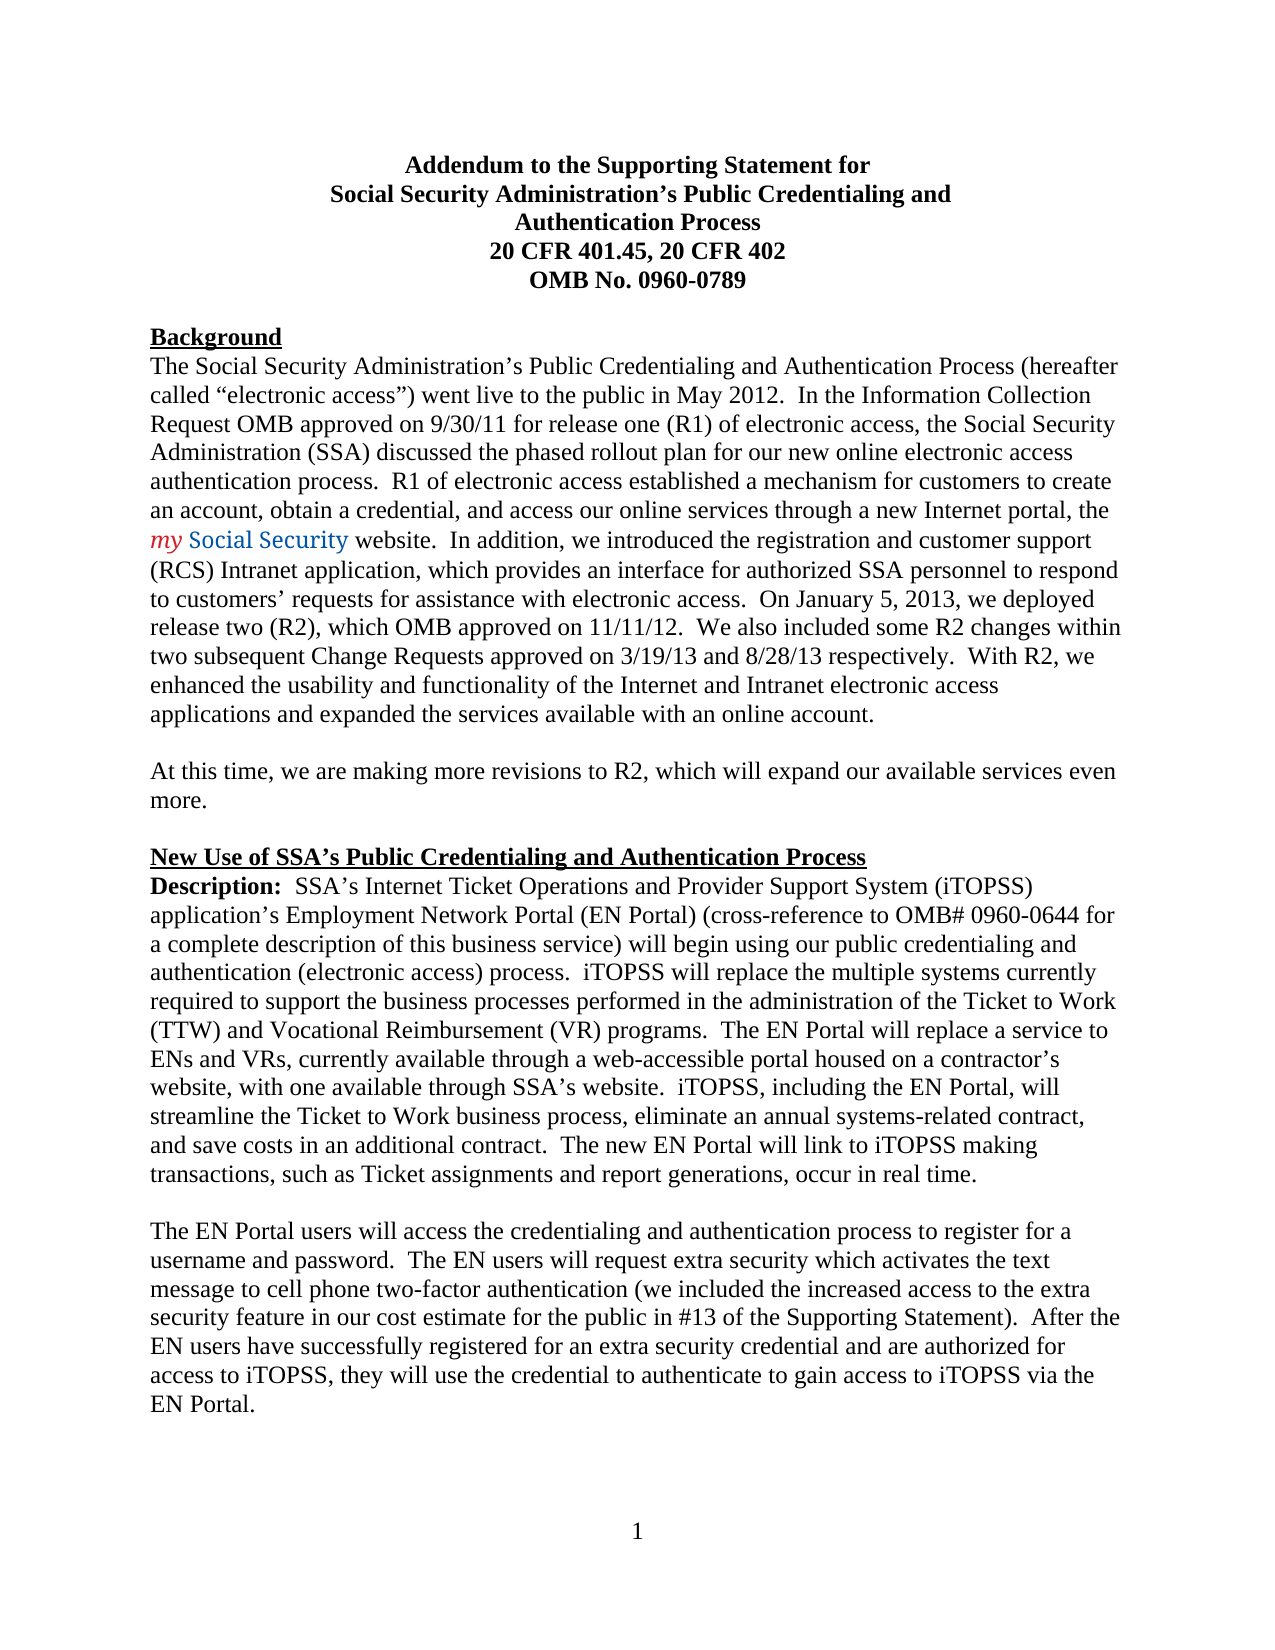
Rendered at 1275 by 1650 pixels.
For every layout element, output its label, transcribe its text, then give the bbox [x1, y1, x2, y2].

text At this time, we are making more revisions to R2, which will expand our available services even more. [150, 756, 1125, 814]
text Social Security Administration’s Public Credentialing and [150, 179, 1125, 207]
text Addendum to the Supporting Statement for [150, 150, 1125, 179]
text OMB No. 0960-0789 [150, 265, 1125, 294]
text Description: SSA’s Internet Ticket Operations and Provider Support System (iTOPSS) application’s Employment Network Portal (EN Portal) (cross-reference to OMB# 0960-0644 for a complete description of this business service) will begin using our public credentialing and authentication (electronic access) process. iTOPSS will replace the multiple systems currently required to support the business processes performed in the administration of the Ticket to Work (TTW) and Vocational Reimbursement (VR) programs. The EN Portal will replace a service to ENs and VRs, currently available through a web-accessible portal housed on a contractor’s website, with one available through SSA’s website. iTOPSS, including the EN Portal, will streamline the Ticket to Work business process, eliminate an annual systems-related contract, and save costs in an additional contract. The new EN Portal will link to iTOPSS making transactions, such as Ticket assignments and report generations, occur in real time. [150, 871, 1125, 1187]
text The EN Portal users will access the credentialing and authentication process to register for a username and password. The EN users will request extra security which activates the text message to cell phone two-factor authentication (we included the increased access to the extra security feature in our cost estimate for the public in #13 of the Supporting Statement). After the EN users have successfully registered for an extra security credential and are authorized for access to iTOPSS, they will use the credential to authenticate to gain access to iTOPSS via the EN Portal. [150, 1216, 1125, 1417]
text The Social Security Administration’s Public Credentialing and Authentication Process (hereafter called “electronic access”) went live to the public in May 2012. In the Information Collection Request OMB approved on 9/30/11 for release one (R1) of electronic access, the Social Security Administration (SSA) discussed the phased rollout plan for our new online electronic access authentication process. R1 of electronic access established a mechanism for customers to create an account, obtain a credential, and access our online services through a new Internet portal, the my Social Security website. In addition, we introduced the registration and customer support (RCS) Intranet application, which provides an interface for authorized SSA personnel to respond to customers’ requests for assistance with electronic access. On January 5, 2013, we deployed release two (R2), which OMB approved on 11/11/12. We also included some R2 changes within two subsequent Change Requests approved on 3/19/13 and 8/28/13 respectively. With R2, we enhanced the usability and functionality of the Internet and Intranet electronic access applications and expanded the services available with an online account. [150, 351, 1125, 727]
text Background [150, 322, 1125, 351]
text Authentication Process [150, 207, 1125, 236]
text 20 CFR 401.45, 20 CFR 402 [150, 236, 1125, 265]
text New Use of SSA’s Public Credentialing and Authentication Process [150, 842, 1125, 871]
